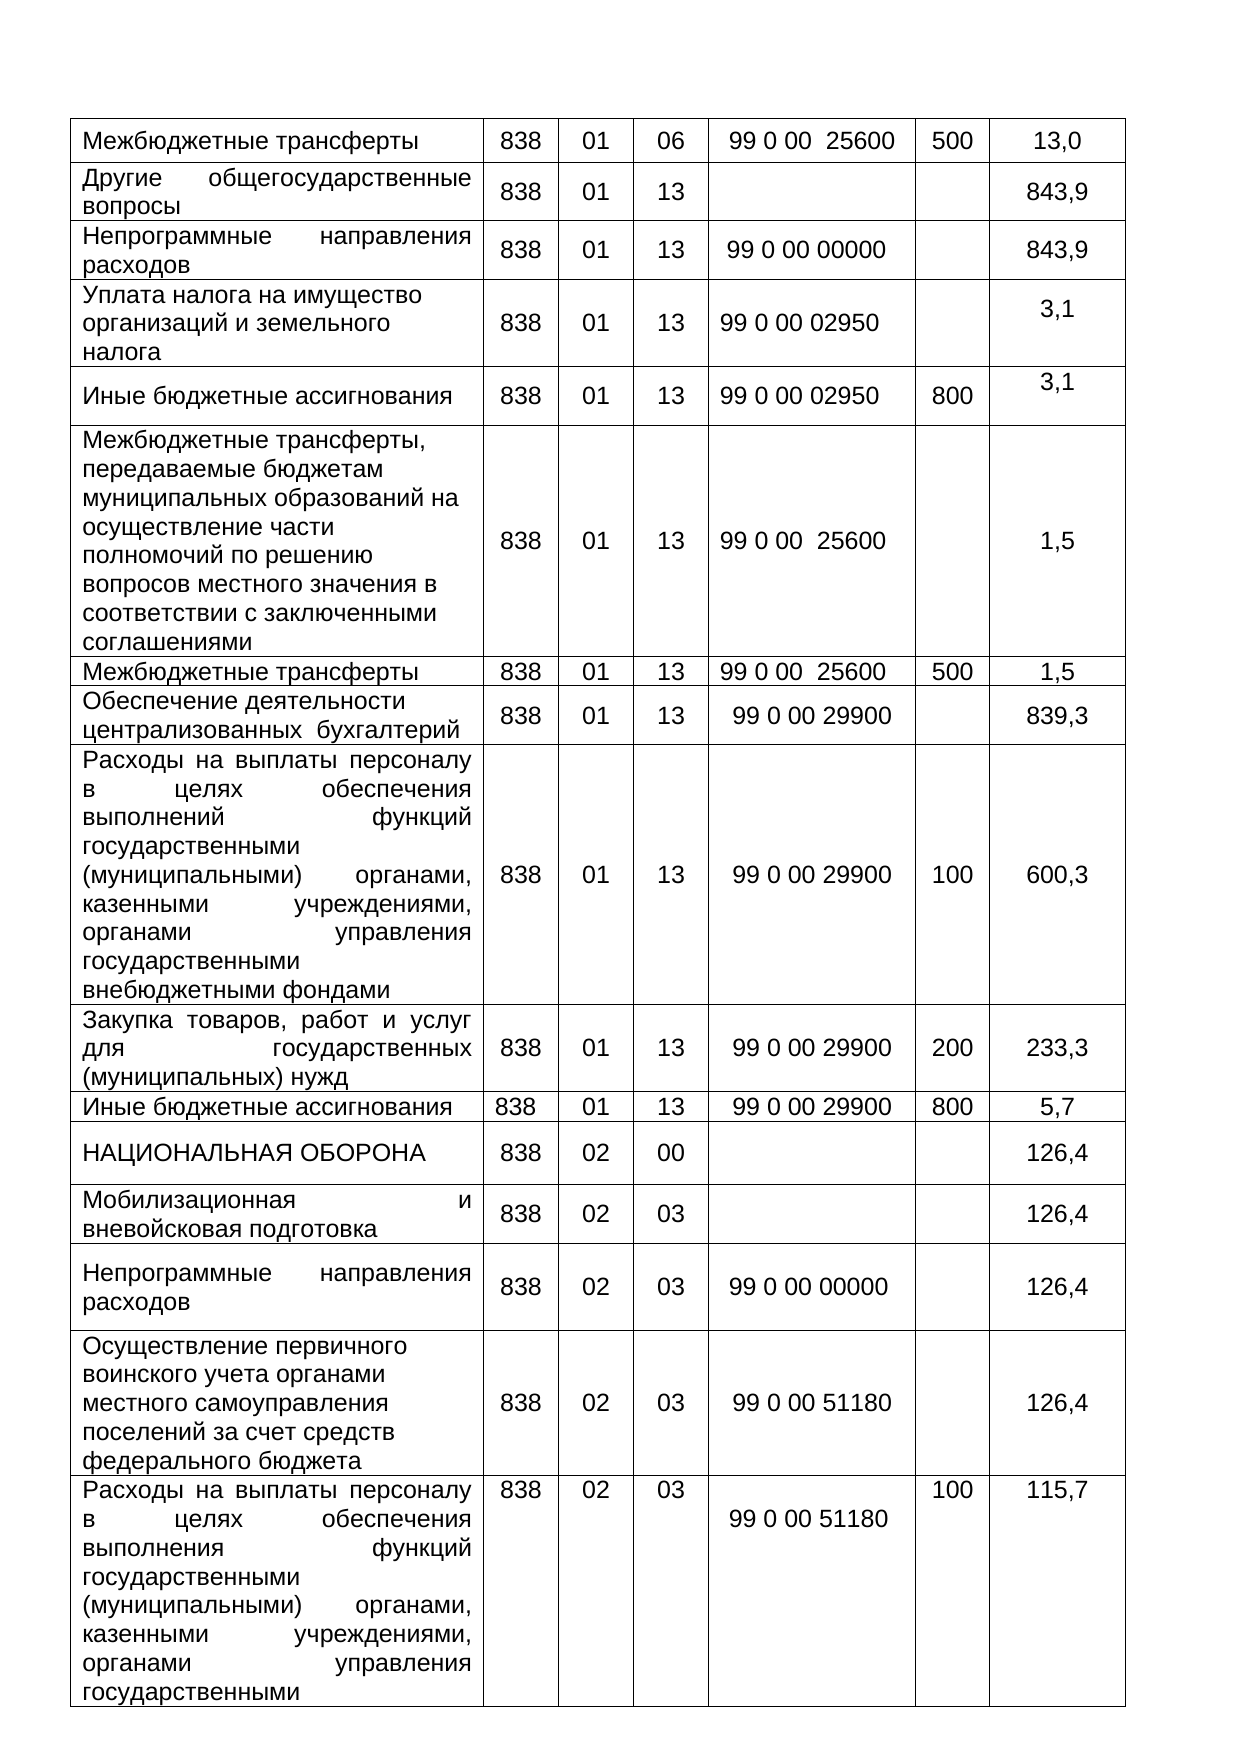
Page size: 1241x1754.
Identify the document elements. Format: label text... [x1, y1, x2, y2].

table_cell 01 [559, 745, 633, 1004]
table_cell [916, 1185, 989, 1242]
table_cell 233,3 [990, 1005, 1125, 1091]
table_cell 01 [559, 686, 633, 744]
table_cell 838 [484, 1005, 558, 1091]
table_cell 843,9 [990, 221, 1125, 279]
table_cell 838 [484, 426, 558, 656]
table_cell Межбюджетные трансферты [71, 657, 483, 685]
table_cell НАЦИОНАЛЬНАЯ ОБОРОНА [71, 1122, 483, 1184]
table_cell 838 [484, 1185, 558, 1242]
table_cell 13 [634, 686, 708, 744]
table_cell 99 0 00 29900 [709, 745, 915, 1004]
table_cell 02 [559, 1244, 633, 1330]
table_cell 99 0 00 02950 [709, 280, 915, 366]
table_cell 13 [634, 745, 708, 1004]
table_cell 838 [484, 221, 558, 279]
table_cell 838 [484, 1476, 558, 1706]
table_cell 600,3 [990, 745, 1125, 1004]
table_cell 1,5 [990, 426, 1125, 656]
table_cell Расходы на выплаты персоналу в целях обеспечения выполнений функций государственными (муниципальными) органами, казенными учреждениями, органами управления государственными внебюджетными фондами [71, 745, 483, 1004]
table_cell 99 0 00 29900 [709, 1092, 915, 1121]
table_cell 126,4 [990, 1122, 1125, 1184]
table_cell Уплата налога на имущество организаций и земельного налога [71, 280, 483, 366]
table_cell 115,7 [990, 1476, 1125, 1706]
table_cell [709, 163, 915, 220]
table_cell 01 [559, 657, 633, 685]
table_cell 13 [634, 367, 708, 424]
table_cell Закупка товаров, работ и услуг для государственных (муниципальных) нужд [71, 1005, 483, 1091]
table_cell 99 0 00 29900 [709, 1005, 915, 1091]
table_cell 02 [559, 1122, 633, 1184]
table_cell 126,4 [990, 1244, 1125, 1330]
table_cell 99 0 00 25600 [709, 657, 915, 685]
table_cell 839,3 [990, 686, 1125, 744]
table_cell 00 [634, 1122, 708, 1184]
table_cell 1,5 [990, 657, 1125, 685]
table_cell 200 [916, 1005, 989, 1091]
table_cell 99 0 00 29900 [709, 686, 915, 744]
table_cell 99 0 00 25600 [709, 119, 915, 162]
table_cell 02 [559, 1331, 633, 1474]
table_cell 838 [484, 119, 558, 162]
table_cell Непрограммные направления расходов [71, 221, 483, 279]
table_cell 02 [559, 1185, 633, 1242]
table_cell 01 [559, 426, 633, 656]
table_cell Иные бюджетные ассигнования [71, 1092, 483, 1121]
table_cell Обеспечение деятельности централизованных бухгалтерий [71, 686, 483, 744]
table_cell [916, 1244, 989, 1330]
table_cell 838 [484, 280, 558, 366]
table_cell 13,0 [990, 119, 1125, 162]
table_cell 13 [634, 1005, 708, 1091]
table_cell 100 [916, 1476, 989, 1706]
table_cell 800 [916, 367, 989, 424]
table_cell 126,4 [990, 1331, 1125, 1474]
table_cell 03 [634, 1244, 708, 1330]
table_cell 5,7 [990, 1092, 1125, 1121]
table_cell 838 [484, 686, 558, 744]
table_cell 500 [916, 657, 989, 685]
table_cell 843,9 [990, 163, 1125, 220]
table_cell 838 [484, 1092, 558, 1121]
table_cell 01 [559, 221, 633, 279]
table_cell 03 [634, 1476, 708, 1706]
table_cell 06 [634, 119, 708, 162]
table_cell 01 [559, 367, 633, 424]
table_cell 838 [484, 657, 558, 685]
table_cell [709, 1122, 915, 1184]
table_cell [916, 280, 989, 366]
table_cell Другие общегосударственные вопросы [71, 163, 483, 220]
table_cell 13 [634, 657, 708, 685]
table_cell 01 [559, 280, 633, 366]
table_cell 13 [634, 221, 708, 279]
table_cell 13 [634, 1092, 708, 1121]
table_cell [916, 686, 989, 744]
table_cell Непрограммные направления расходов [71, 1244, 483, 1330]
table_cell 99 0 00 51180 [709, 1331, 915, 1474]
table_cell 99 0 00 00000 [709, 221, 915, 279]
table_cell 13 [634, 163, 708, 220]
table_cell 03 [634, 1331, 708, 1474]
table_cell [916, 1122, 989, 1184]
table_cell Межбюджетные трансферты [71, 119, 483, 162]
table_cell 13 [634, 426, 708, 656]
table_cell 02 [559, 1476, 633, 1706]
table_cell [71, 1476, 483, 1706]
table_cell 99 0 00 02950 [709, 367, 915, 424]
table_cell 500 [916, 119, 989, 162]
table_cell 838 [484, 1331, 558, 1474]
table_cell 838 [484, 367, 558, 424]
table_cell [916, 426, 989, 656]
table_cell Осуществление первичного воинского учета органами местного самоуправления поселений за счет средств федерального бюджета [71, 1331, 483, 1474]
table_cell 01 [559, 163, 633, 220]
table_cell 01 [559, 1005, 633, 1091]
table_cell [916, 221, 989, 279]
table_cell 3,1 [990, 367, 1125, 424]
table_cell 99 0 00 25600 [709, 426, 915, 656]
table_cell [916, 1331, 989, 1474]
table_cell [916, 163, 989, 220]
table_cell 838 [484, 163, 558, 220]
table_cell [709, 1185, 915, 1242]
table_cell 03 [634, 1185, 708, 1242]
table_cell 99 0 00 51180 [709, 1476, 915, 1706]
table_cell 3,1 [990, 280, 1125, 366]
table_cell 01 [559, 119, 633, 162]
table_cell 99 0 00 00000 [709, 1244, 915, 1330]
table_cell 838 [484, 745, 558, 1004]
table_cell Мобилизационная и вневойсковая подготовка [71, 1185, 483, 1242]
table_cell 13 [634, 280, 708, 366]
table_cell 100 [916, 745, 989, 1004]
table_cell 838 [484, 1244, 558, 1330]
table_cell 01 [559, 1092, 633, 1121]
table_cell 838 [484, 1122, 558, 1184]
table_cell 800 [916, 1092, 989, 1121]
table_cell Иные бюджетные ассигнования [71, 367, 483, 424]
table_cell 126,4 [990, 1185, 1125, 1242]
